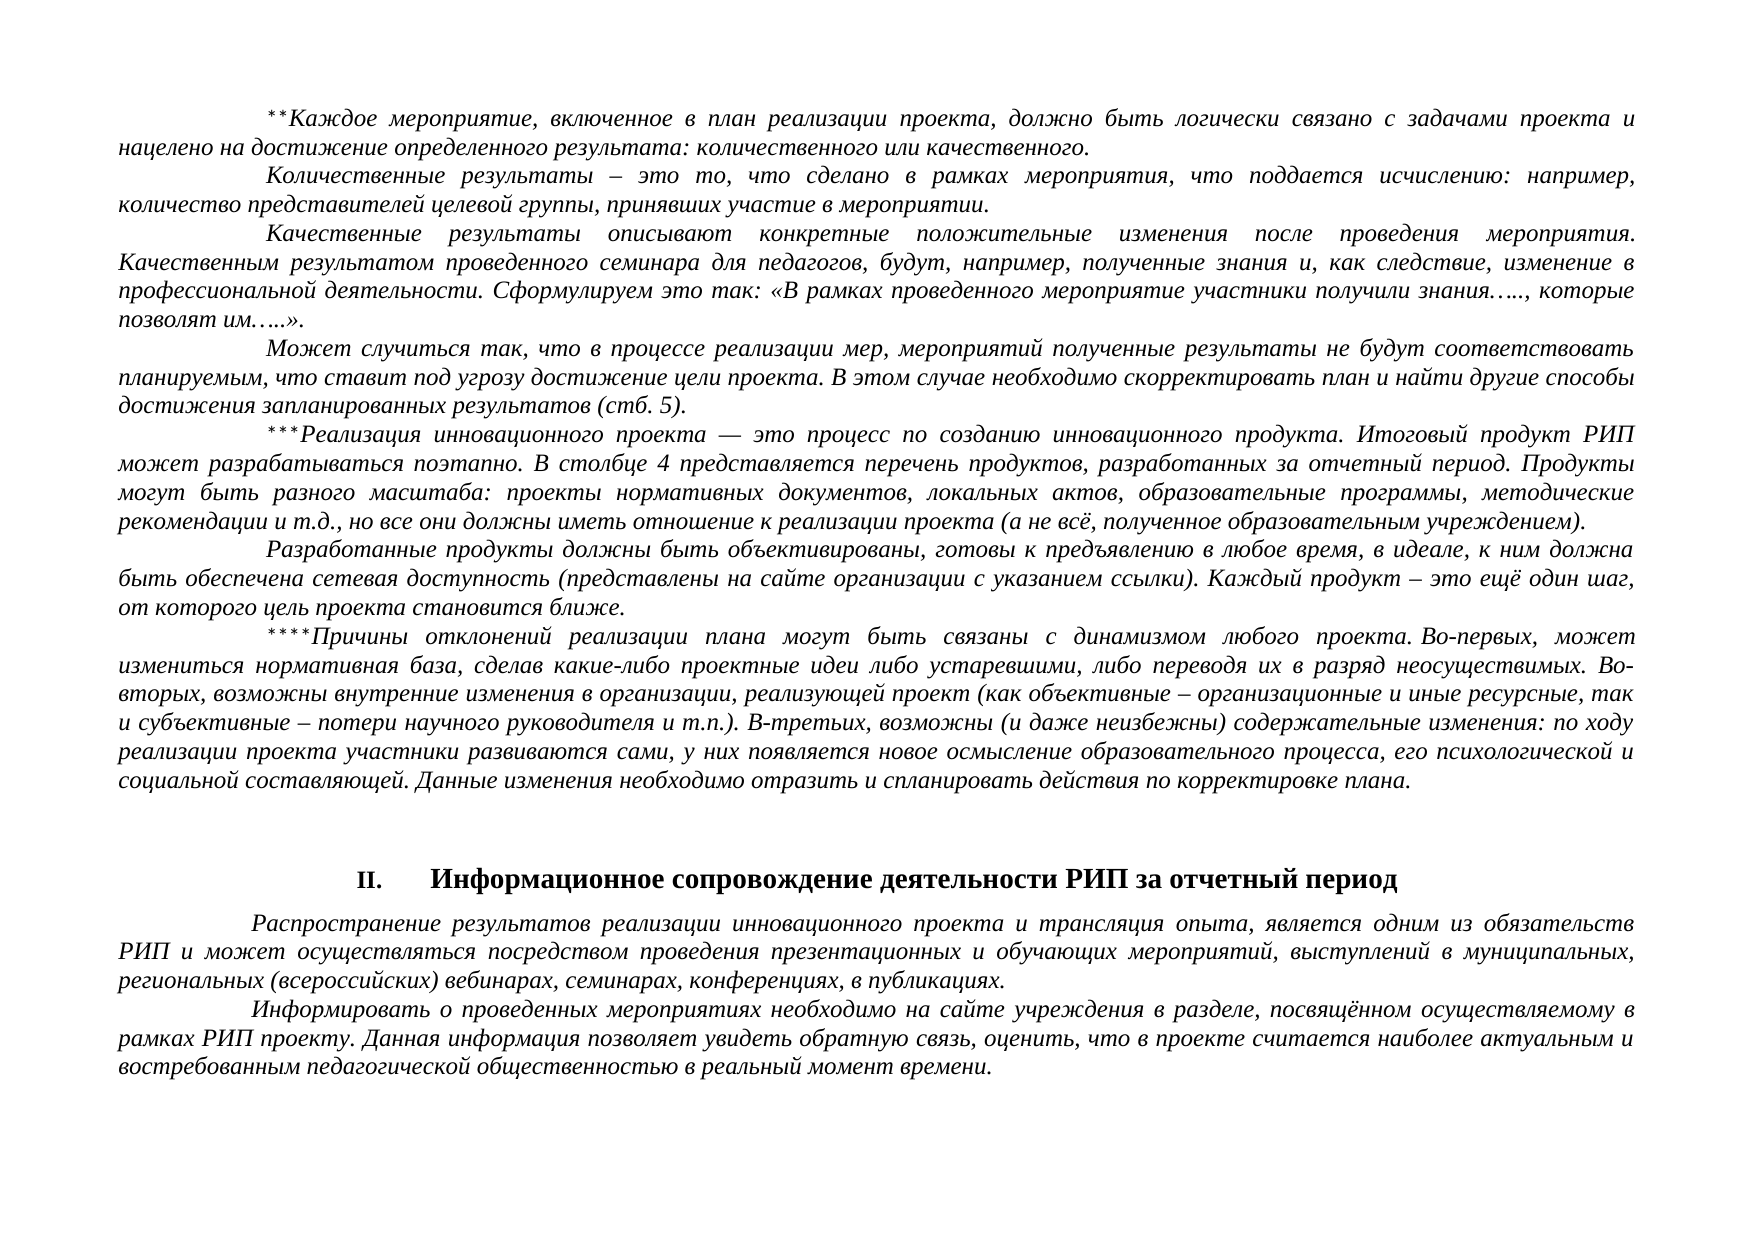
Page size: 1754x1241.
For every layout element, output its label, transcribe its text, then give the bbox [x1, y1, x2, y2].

subtitle Информационное сопровождение деятельности РИП за отчетный период [118, 862, 1636, 895]
text ***Реализация инновационного проекта — это процесс по созданию инновационного продукта. Итоговый продукт РИП может разрабатываться поэтапно. В столбце 4 представляется перечень продуктов, разработанных за отчетный период. Продукты могут быть разного масштаба: проекты нормативных документов, локальных актов, образовательные программы, методические рекомендации и т.д., но все они должны иметь отношение к реализации проекта (а не всё, полученное образовательным учреждением). [118, 419, 1636, 534]
text Качественные результаты описывают конкретные положительные изменения после проведения мероприятия. Качественным результатом проведенного семинара для педагогов, будут, например, полученные знания и, как следствие, изменение в профессиональной деятельности. Сформулируем это так: «В рамках проведенного мероприятие участники получили знания….., которые позволят им…..». [118, 218, 1636, 333]
text Информировать о проведенных мероприятиях необходимо на сайте учреждения в разделе, посвящённом осуществляемому в рамках РИП проекту. Данная информация позволяет увидеть обратную связь, оценить, что в проекте считается наиболее актуальным и востребованным педагогической общественностью в реальный момент времени. [118, 994, 1636, 1080]
text **Каждое мероприятие, включенное в план реализации проекта, должно быть логически связано с задачами проекта и нацелено на достижение определенного результата: количественного или качественного. [118, 103, 1636, 160]
text Разработанные продукты должны быть объективированы, готовы к предъявлению в любое время, в идеале, к ним должна быть обеспечена сетевая доступность (представлены на сайте организации с указанием ссылки). Каждый продукт – это ещё один шаг, от которого цель проекта становится ближе. [118, 534, 1636, 621]
text ****Причины отклонений реализации плана могут быть связаны с динамизмом любого проекта. Во-первых, может измениться нормативная база, сделав какие-либо проектные идеи либо устаревшими, либо переводя их в разряд неосуществимых. Во-вторых, возможны внутренние изменения в организации, реализующей проект (как объективные – организационные и иные ресурсные, так и субъективные – потери научного руководителя и т.п.). В-третьих, возможны (и даже неизбежны) содержательные изменения: по ходу реализации проекта участники развиваются сами, у них появляется новое осмысление образовательного процесса, его психологической и социальной составляющей. Данные изменения необходимо отразить и спланировать действия по корректировке плана. [118, 621, 1636, 793]
text Распространение результатов реализации инновационного проекта и трансляция опыта, является одним из обязательств РИП и может осуществляться посредством проведения презентационных и обучающих мероприятий, выступлений в муниципальных, региональных (всероссийских) вебинарах, семинарах, конференциях, в публикациях. [118, 908, 1636, 994]
text Может случиться так, что в процессе реализации мер, мероприятий полученные результаты не будут соответствовать планируемым, что ставит под угрозу достижение цели проекта. В этом случае необходимо скорректировать план и найти другие способы достижения запланированных результатов (стб. 5). [118, 333, 1636, 419]
text Количественные результаты – это то, что сделано в рамках мероприятия, что поддается исчислению: например, количество представителей целевой группы, принявших участие в мероприятии. [118, 160, 1636, 218]
